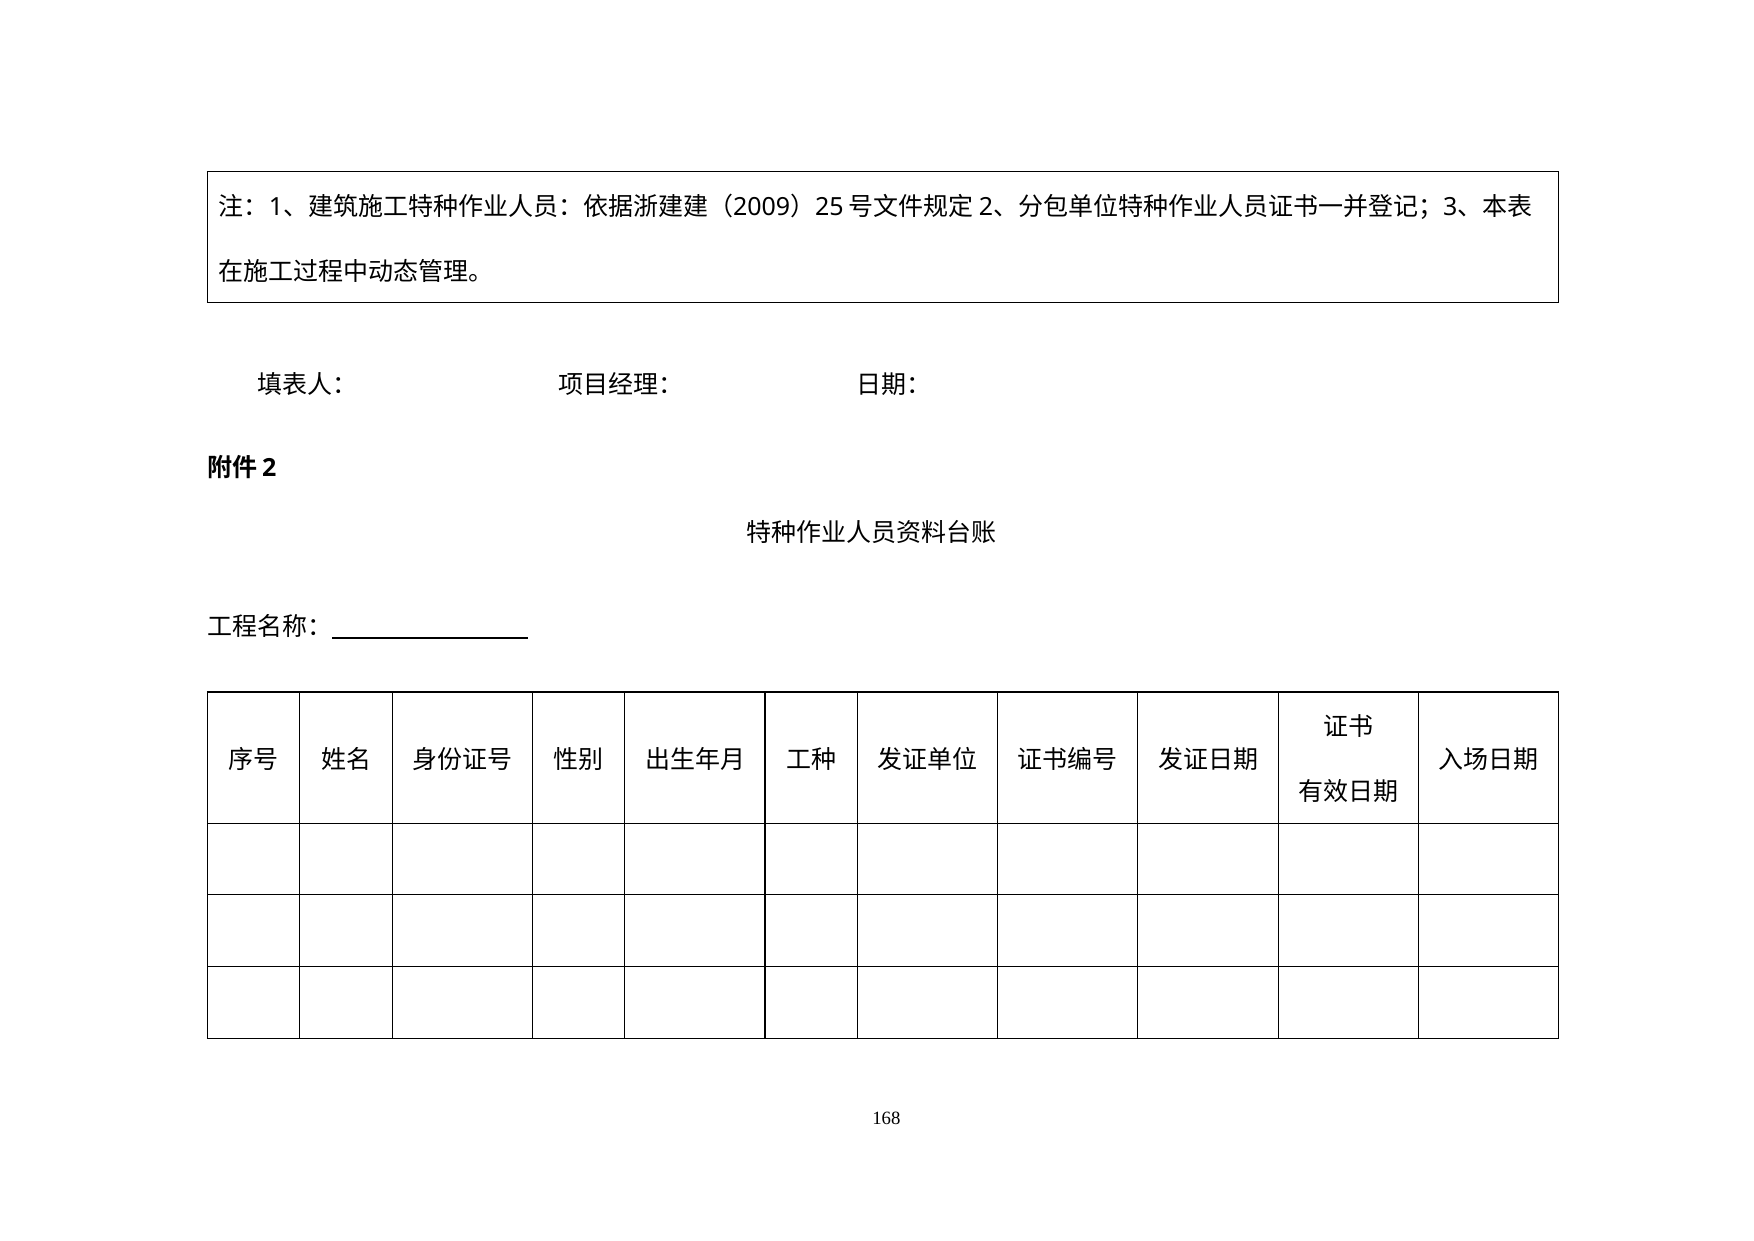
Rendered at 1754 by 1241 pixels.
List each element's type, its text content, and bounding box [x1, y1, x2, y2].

table_header 证书编号 [998, 693, 1137, 822]
table_cell [1419, 824, 1558, 894]
table_cell [393, 895, 532, 966]
table_cell [208, 824, 299, 894]
table_cell [1279, 824, 1418, 894]
table_header 证书 有效日期 [1279, 693, 1418, 822]
table_cell [766, 824, 857, 894]
table_cell [1138, 895, 1278, 966]
table_header 发证单位 [858, 693, 997, 822]
table_cell [533, 824, 624, 894]
table_header 性别 [533, 693, 624, 822]
table_header 身份证号 [393, 693, 532, 822]
table_cell [766, 895, 857, 966]
table_cell [625, 967, 764, 1038]
table_cell [858, 824, 997, 894]
subtitle 特种作业人员资料台账 [207, 498, 1535, 563]
table_cell [393, 967, 532, 1038]
table_cell [1138, 824, 1278, 894]
table_cell [1279, 895, 1418, 966]
table_cell [858, 895, 997, 966]
table_cell [300, 967, 392, 1038]
table_cell [393, 824, 532, 894]
table_cell [533, 895, 624, 966]
table_cell [1138, 967, 1278, 1038]
table_header 工种 [766, 693, 857, 822]
table_cell [766, 967, 857, 1038]
text 填表人： 项目经理： 日期： [207, 350, 1535, 415]
text 工程名称： [207, 592, 1535, 657]
table_cell [1419, 967, 1558, 1038]
table_header 序号 [208, 693, 299, 822]
table_cell [208, 895, 299, 966]
table_cell [533, 967, 624, 1038]
table_cell [625, 824, 764, 894]
table_cell [625, 895, 764, 966]
table_cell [1419, 895, 1558, 966]
table_cell [1279, 967, 1418, 1038]
table_cell [300, 824, 392, 894]
table_cell [858, 967, 997, 1038]
table_header 发证日期 [1138, 693, 1278, 822]
table_header 入场日期 [1419, 693, 1558, 822]
table_header 姓名 [300, 693, 392, 822]
text 附件2 [207, 433, 1535, 498]
table_cell [998, 967, 1137, 1038]
table_cell [300, 895, 392, 966]
table_header 出生年月 [625, 693, 764, 822]
table_cell 注：1、建筑施工特种作业人员：依据浙建建（2009）25号文件规定2、分包单位特种作业人员证书一并登记；3、本表在施工过程中动态管理。 [208, 172, 1558, 302]
table_cell [208, 967, 299, 1038]
table_cell [998, 895, 1137, 966]
table_cell [998, 824, 1137, 894]
